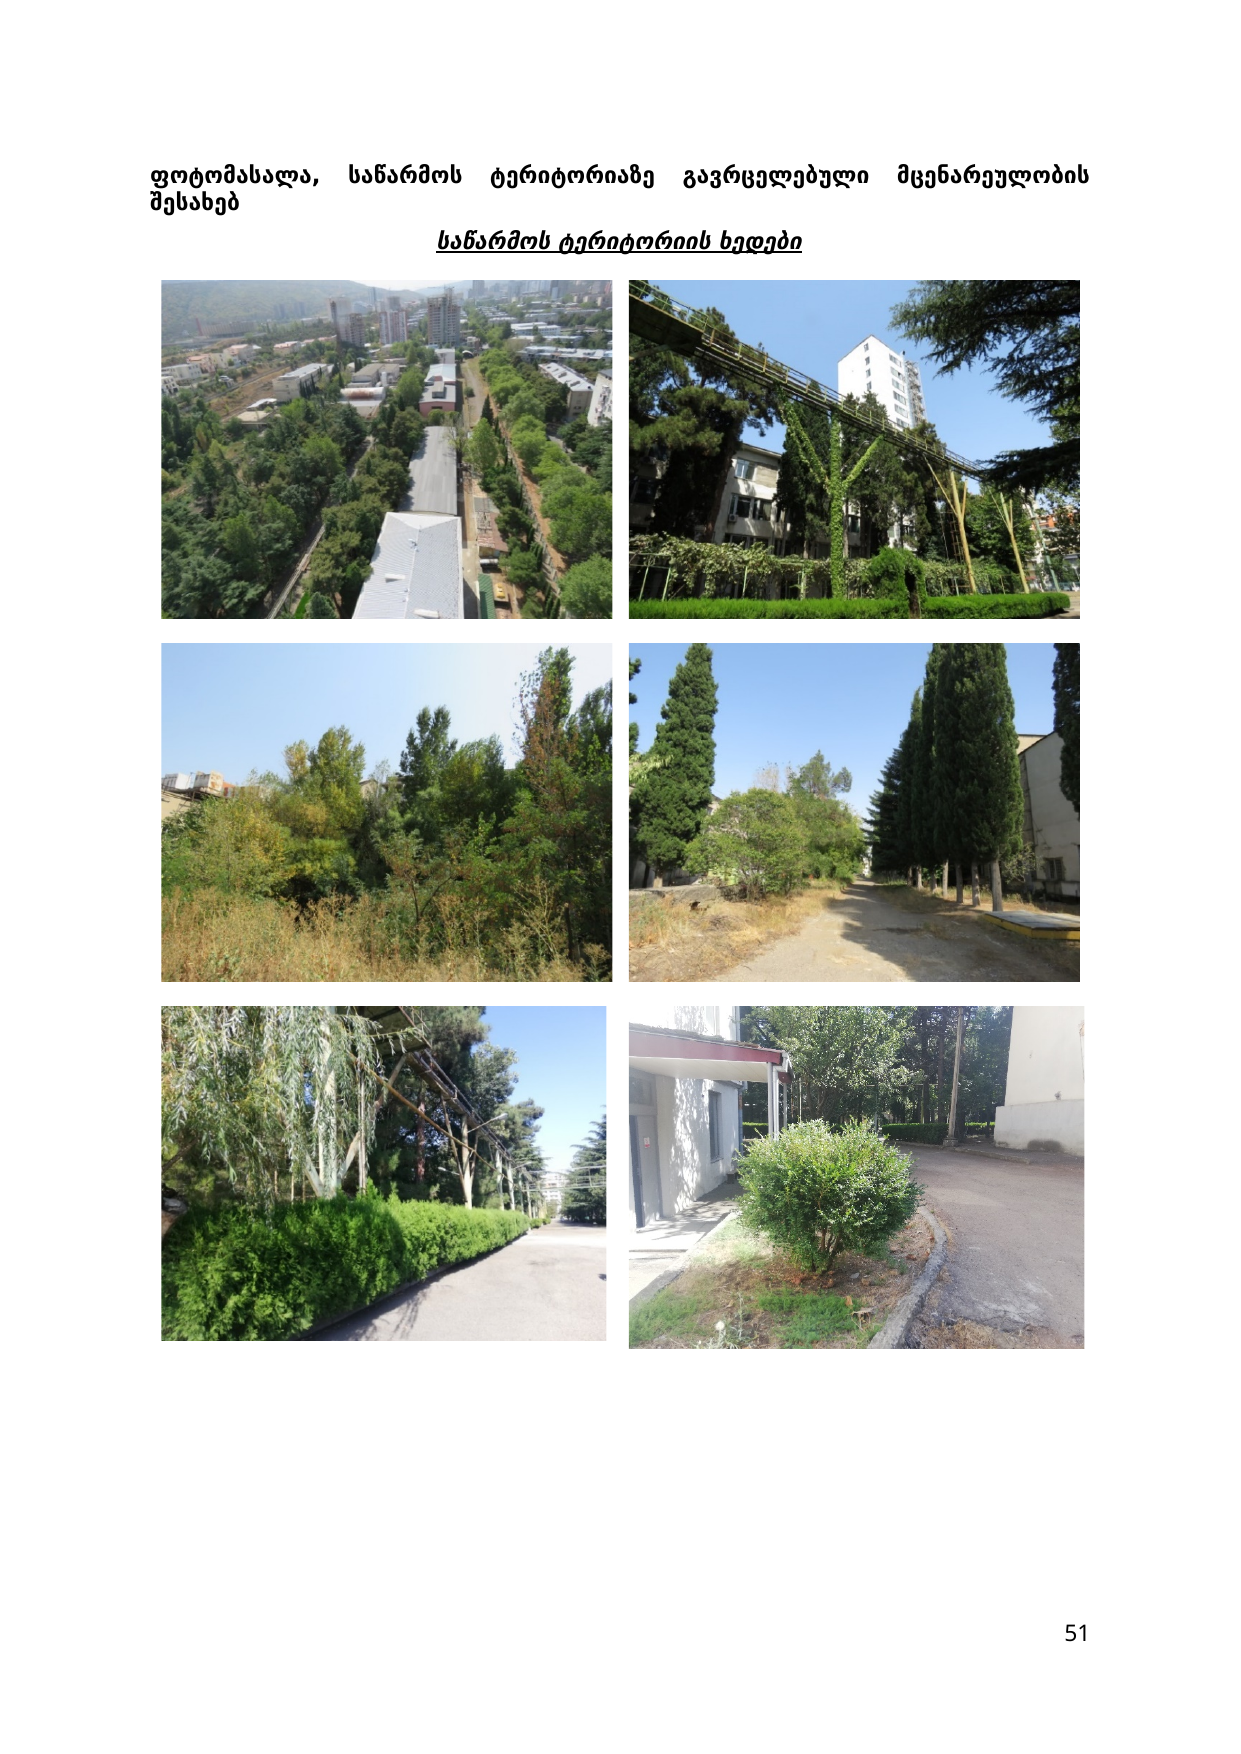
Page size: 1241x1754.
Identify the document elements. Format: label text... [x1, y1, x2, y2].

picture [161, 643, 613, 982]
table_header [150, 268, 618, 631]
picture [628, 280, 1080, 619]
picture [628, 643, 1080, 982]
picture [161, 1006, 607, 1341]
picture [628, 1006, 1085, 1349]
table_cell [150, 994, 618, 1361]
text ფოტომასალა, საწარმოს ტერიტორიაზე გავრცელებული მცენარეულობის შესახებ [150, 162, 1090, 216]
text საწარმოს ტერიტორიის ხედები [150, 228, 1090, 255]
table_cell [618, 994, 1090, 1361]
picture [161, 280, 613, 619]
table_header [618, 268, 1090, 631]
table_cell [618, 631, 1090, 994]
table_cell [150, 631, 618, 994]
